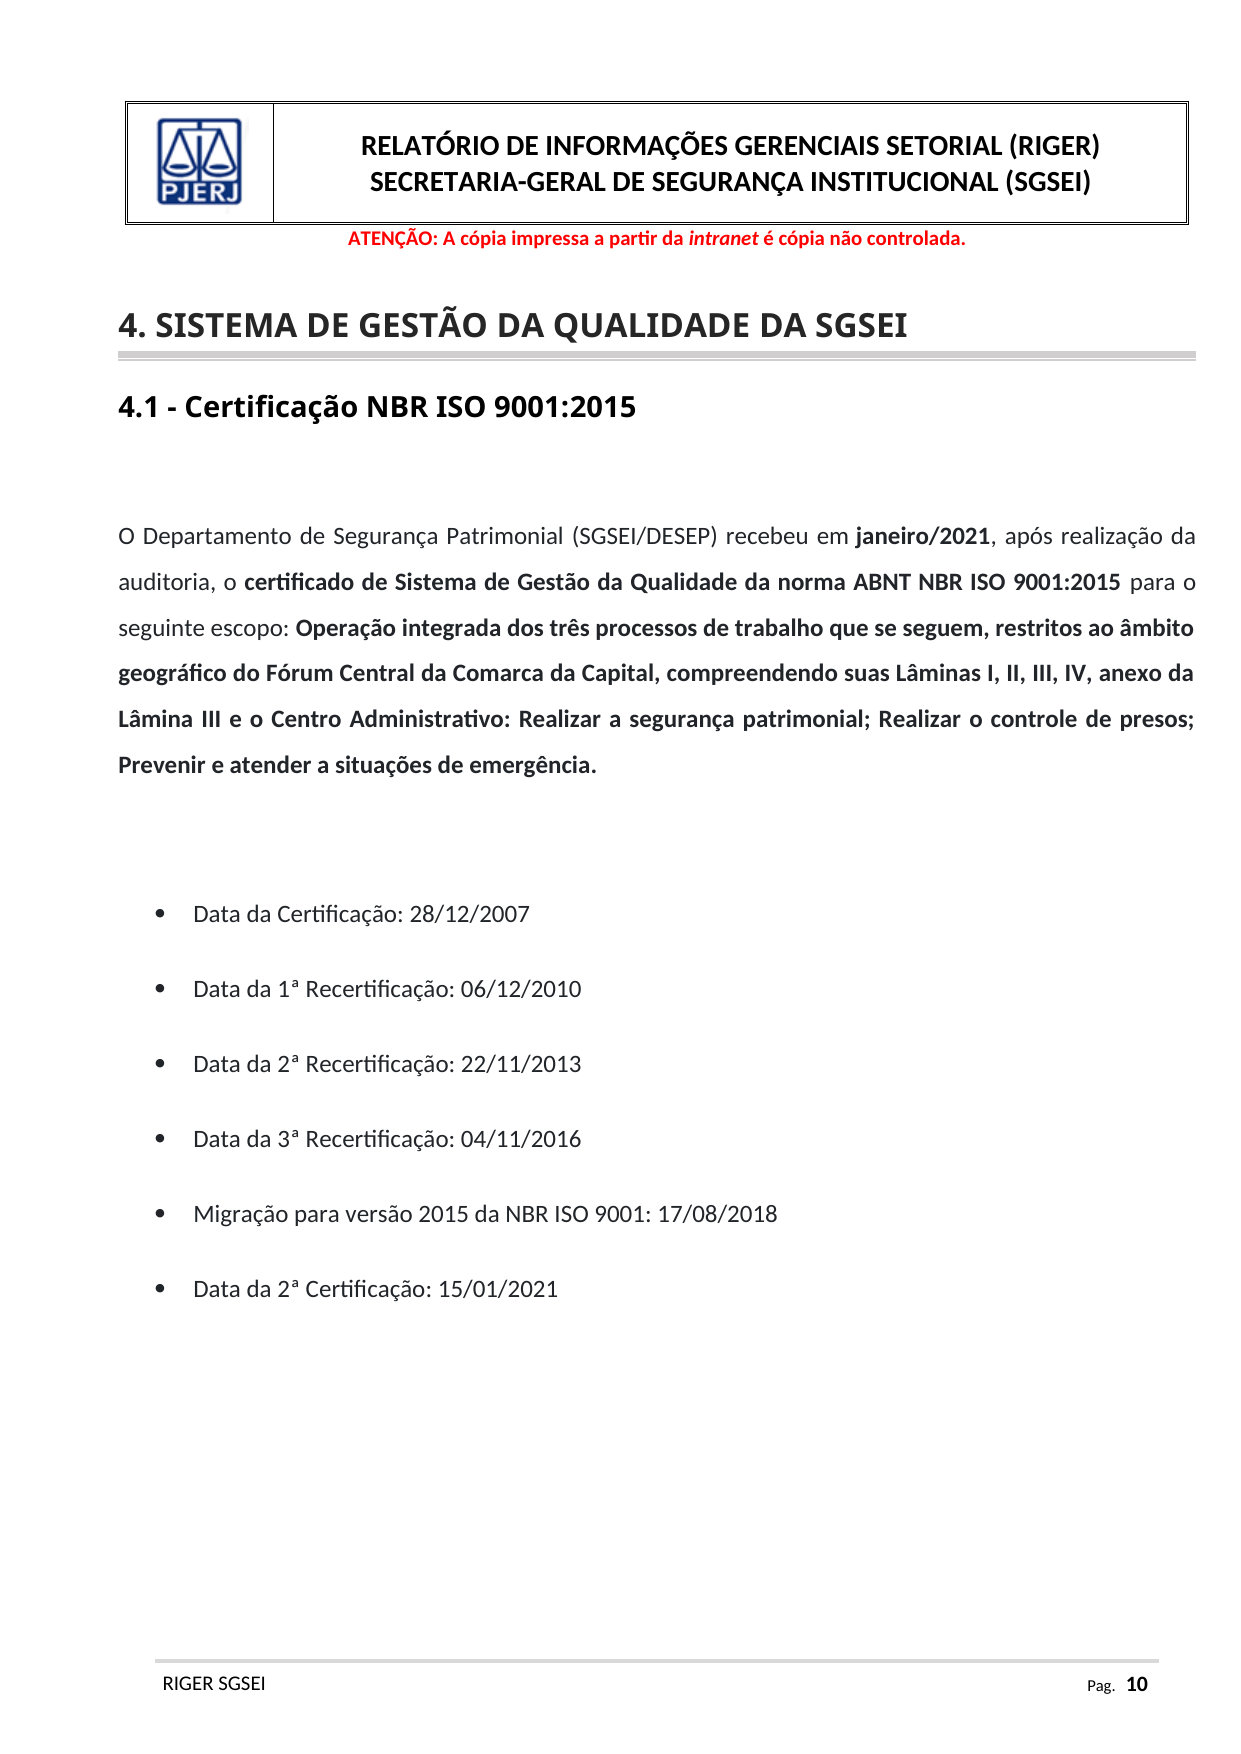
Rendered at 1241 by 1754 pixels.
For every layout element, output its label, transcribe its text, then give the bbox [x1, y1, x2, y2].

list Data da 2ª Recertificação: 22/11/2013 [156, 1048, 1196, 1079]
list Data da 1ª Recertificação: 06/12/2010 [156, 973, 1196, 1004]
picture [151, 112, 249, 214]
list Data da 2ª Certificação: 15/01/2021 [156, 1273, 1196, 1304]
text O Departamento de Segurança Patrimonial (SGSEI/DESEP) recebeu em janeiro/2021, após realização da auditoria, o certificado de Sistema de Gestão da Qualidade da norma ABNT NBR ISO 9001:2015 para o seguinte escopo: Operação integrada dos três processos de trabalho que se seguem, restritos ao âmbito geográfico do Fórum Central da Comarca da Capital, compreendendo suas Lâminas I, II, III, IV, anexo da Lâmina III e o Centro Administrativo: Realizar a segurança patrimonial; Realizar o controle de presos; Prevenir e atender a situações de emergência. [118, 520, 1196, 779]
list Data da Certificação: 28/12/2007 [156, 899, 1196, 929]
subtitle 4.1 - Certificação NBR ISO 9001:2015 [118, 386, 1196, 426]
subtitle 4. SISTEMA DE GESTÃO DA QUALIDADE DA SGSEI [118, 302, 1196, 351]
list Migração para versão 2015 da NBR ISO 9001: 17/08/2018 [156, 1198, 1196, 1229]
list Data da 3ª Recertificação: 04/11/2016 [156, 1123, 1196, 1154]
